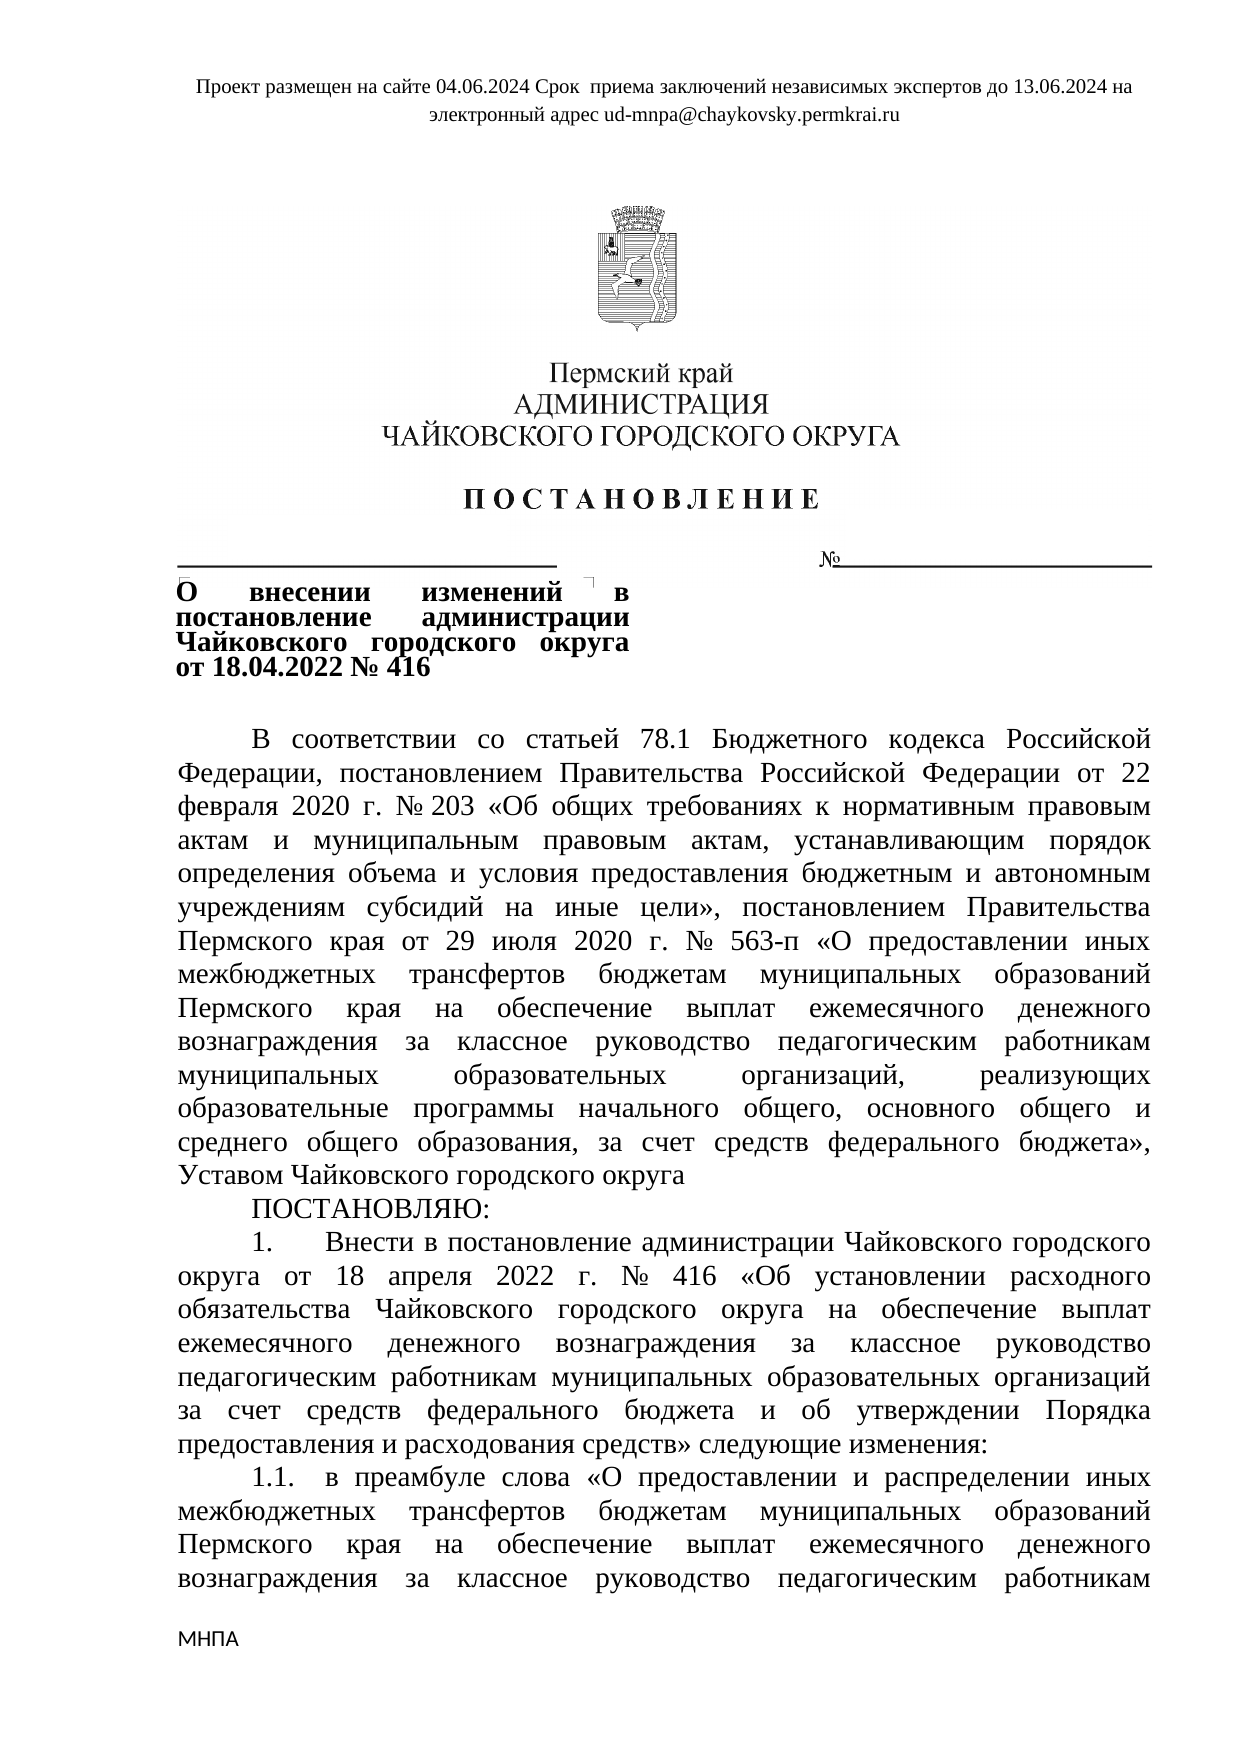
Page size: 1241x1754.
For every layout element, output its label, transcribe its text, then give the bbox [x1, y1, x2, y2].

picture [181, 583, 191, 588]
list Внести в постановление администрации Чайковского городского округа от 18 апреля 2022 г. № 416 «Об установлении расходного обязательства Чайковского городского округа на обеспечение выплат ежемесячного денежного вознаграждения за классное руководство педагогическим работникам муниципальных образовательных организаций за счет средств федерального бюджета и об утверждении Порядка предоставления и расходования средств» следующие изменения: [177, 1224, 1152, 1459]
picture [177, 206, 1153, 588]
text В соответствии со статьей 78.1 Бюджетного кодекса Российской Федерации, постановлением Правительства Российской Федерации от 22 февраля 2020 г. № 203 «Об общих требованиях к нормативным правовым актам и муниципальным правовым актам, устанавливающим порядок определения объема и условия предоставления бюджетным и автономным учреждениям субсидий на иные цели», постановлением Правительства Пермского края от 29 июля 2020 г. № 563-п «О предоставлении иных межбюджетных трансфертов бюджетам муниципальных образований Пермского края на обеспечение выплат ежемесячного денежного вознаграждения за классное руководство педагогическим работникам муниципальных образовательных организаций, реализующих образовательные программы начального общего, основного общего и среднего общего образования, за счет средств федерального бюджета», Уставом Чайковского городского округа [177, 721, 1152, 1191]
text ПОСТАНОВЛЯЮ: [177, 1191, 1152, 1224]
